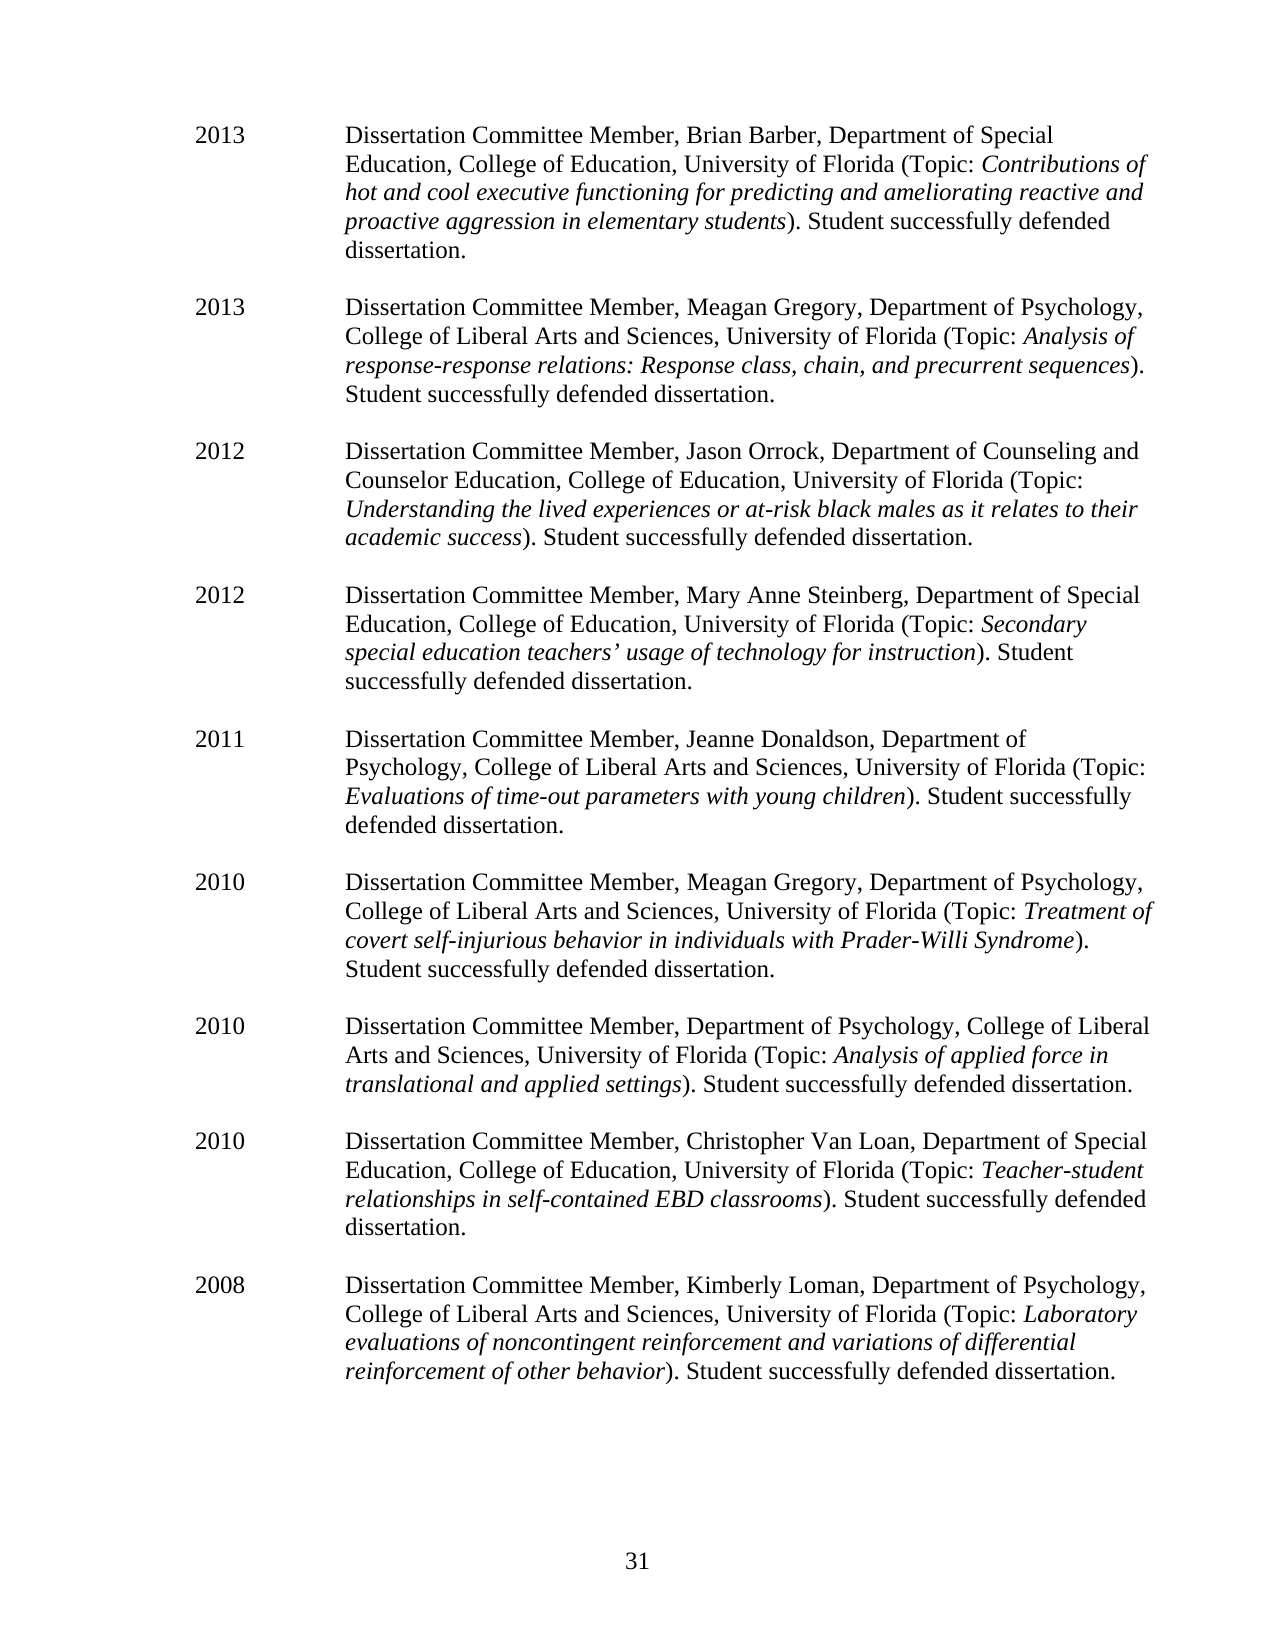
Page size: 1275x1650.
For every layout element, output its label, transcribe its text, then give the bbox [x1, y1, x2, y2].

text 2013 Dissertation Committee Member, Brian Barber, Department of Special Education, College of Education, University of Florida (Topic: Contributions of hot and cool executive functioning for predicting and ameliorating reactive and proactive aggression in elementary students). Student successfully defended dissertation. [195, 120, 1155, 264]
text 2008 Dissertation Committee Member, Kimberly Loman, Department of Psychology, College of Liberal Arts and Sciences, University of Florida (Topic: Laboratory evaluations of noncontingent reinforcement and variations of differential reinforcement of other behavior). Student successfully defended dissertation. [195, 1270, 1155, 1385]
text 2012 Dissertation Committee Member, Jason Orrock, Department of Counseling and Counselor Education, College of Education, University of Florida (Topic: Understanding the lived experiences or at-risk black males as it relates to their academic success). Student successfully defended dissertation. [195, 436, 1155, 551]
text 2010 Dissertation Committee Member, Meagan Gregory, Department of Psychology, College of Liberal Arts and Sciences, University of Florida (Topic: Treatment of covert self-injurious behavior in individuals with Prader-Willi Syndrome). Student successfully defended dissertation. [195, 867, 1155, 982]
text 2013 Dissertation Committee Member, Meagan Gregory, Department of Psychology, College of Liberal Arts and Sciences, University of Florida (Topic: Analysis of response-response relations: Response class, chain, and precurrent sequences). Student successfully defended dissertation. [195, 292, 1155, 407]
text 2010 Dissertation Committee Member, Christopher Van Loan, Department of Special Education, College of Education, University of Florida (Topic: Teacher-student relationships in self-contained EBD classrooms). Student successfully defended dissertation. [195, 1126, 1155, 1241]
text 2012 Dissertation Committee Member, Mary Anne Steinberg, Department of Special Education, College of Education, University of Florida (Topic: Secondary special education teachers’ usage of technology for instruction). Student successfully defended dissertation. [195, 580, 1155, 695]
text 2011 Dissertation Committee Member, Jeanne Donaldson, Department of Psychology, College of Liberal Arts and Sciences, University of Florida (Topic: Evaluations of time-out parameters with young children). Student successfully defended dissertation. [195, 724, 1155, 839]
text 2010 Dissertation Committee Member, Department of Psychology, College of Liberal Arts and Sciences, University of Florida (Topic: Analysis of applied force in translational and applied settings). Student successfully defended dissertation. [195, 1011, 1155, 1097]
